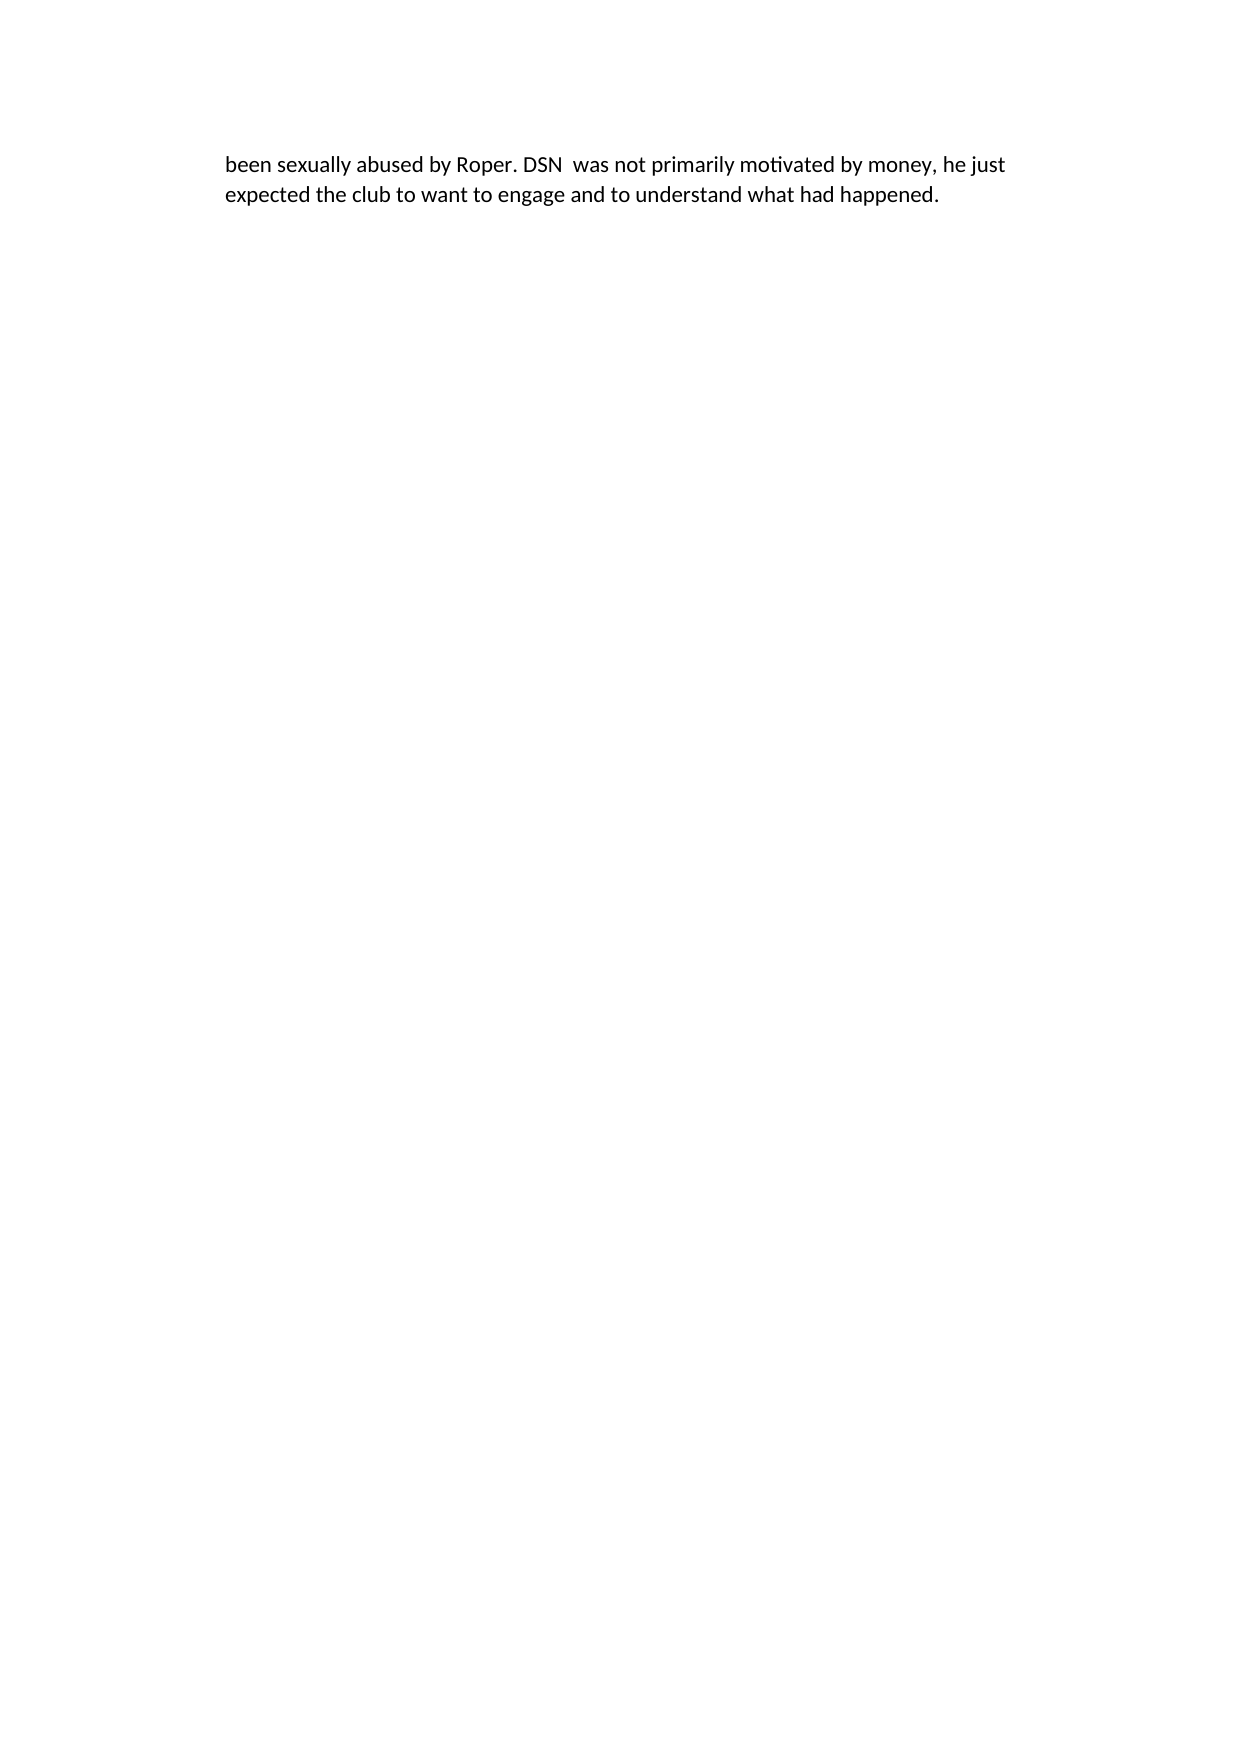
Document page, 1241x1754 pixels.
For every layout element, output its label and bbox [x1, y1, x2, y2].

list [187, 150, 1090, 208]
